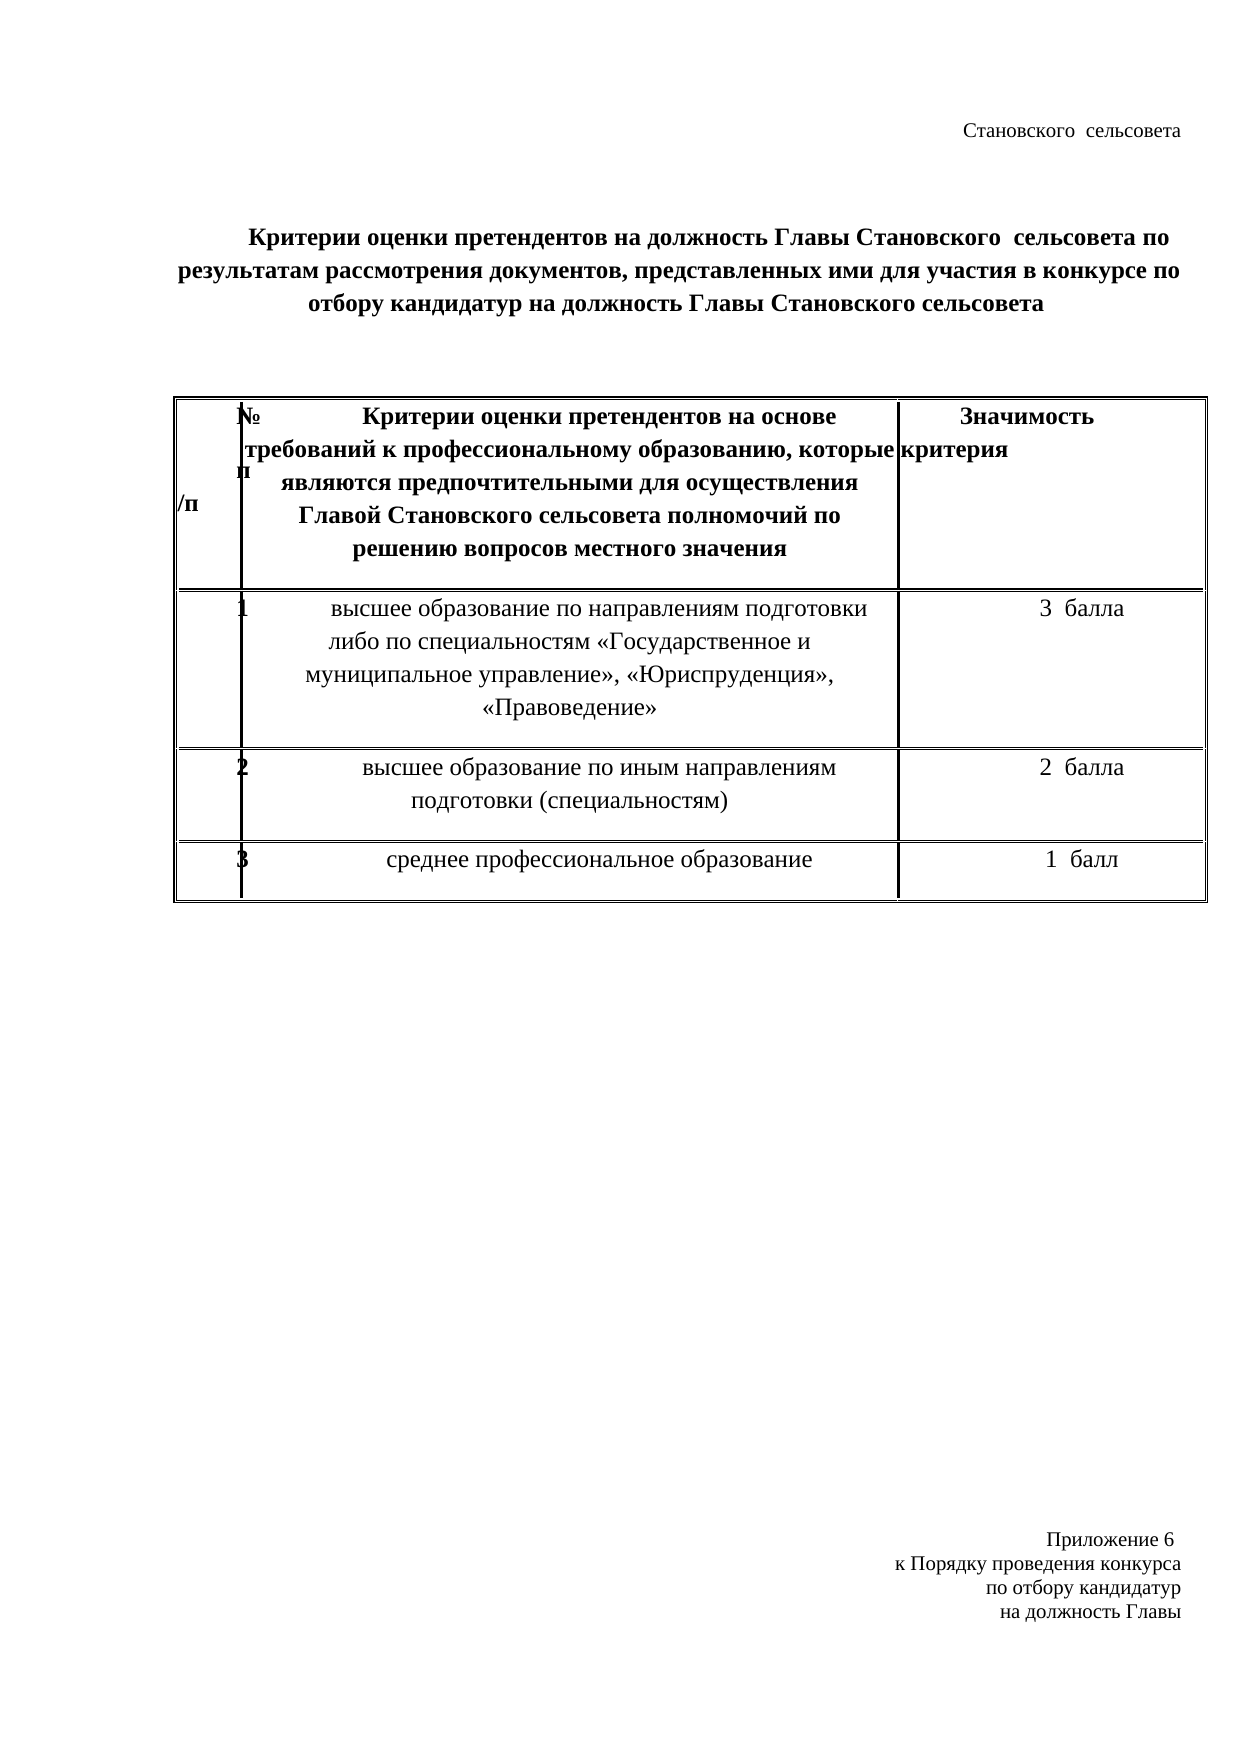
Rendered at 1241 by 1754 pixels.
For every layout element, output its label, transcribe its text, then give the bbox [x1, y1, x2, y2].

text к Порядку проведения конкурса [177, 1551, 1181, 1575]
table_cell 2 балла [898, 747, 1206, 840]
table_cell высшее образование по иным направлениям подготовки (специальностям) [243, 750, 897, 840]
text Приложение 6 [177, 1527, 1181, 1551]
text на должность Главы [177, 1599, 1181, 1623]
table_header Критерии оценки претендентов на основе требований к профессиональному образованию, которые являются предпочтительными для осуществления Главой Становского сельсовета полномочий по решению вопросов местного значения [241, 398, 898, 588]
text Становского сельсовета [177, 118, 1181, 142]
table_cell 2 [175, 747, 241, 840]
table_cell 3 [175, 840, 241, 899]
table_cell 3 балла [900, 588, 1205, 747]
table_cell среднее профессиональное образование [241, 843, 898, 899]
table_cell 1 балл [898, 840, 1206, 899]
table_header № п/п [177, 400, 241, 588]
table_header Значимость критерия [898, 400, 1205, 588]
text по отбору кандидатур [177, 1575, 1181, 1599]
text Критерии оценки претендентов на должность Главы Становского сельсовета по результатам рассмотрения документов, представленных ими для участия в конкурсе по отбору кандидатур на должность Главы Становского сельсовета [177, 222, 1181, 317]
table_cell 1 [177, 588, 240, 747]
table_cell высшее образование по направлениям подготовки либо по специальностям «Государственное и муниципальное управление», «Юриспруденция», «Правоведение» [243, 592, 897, 747]
